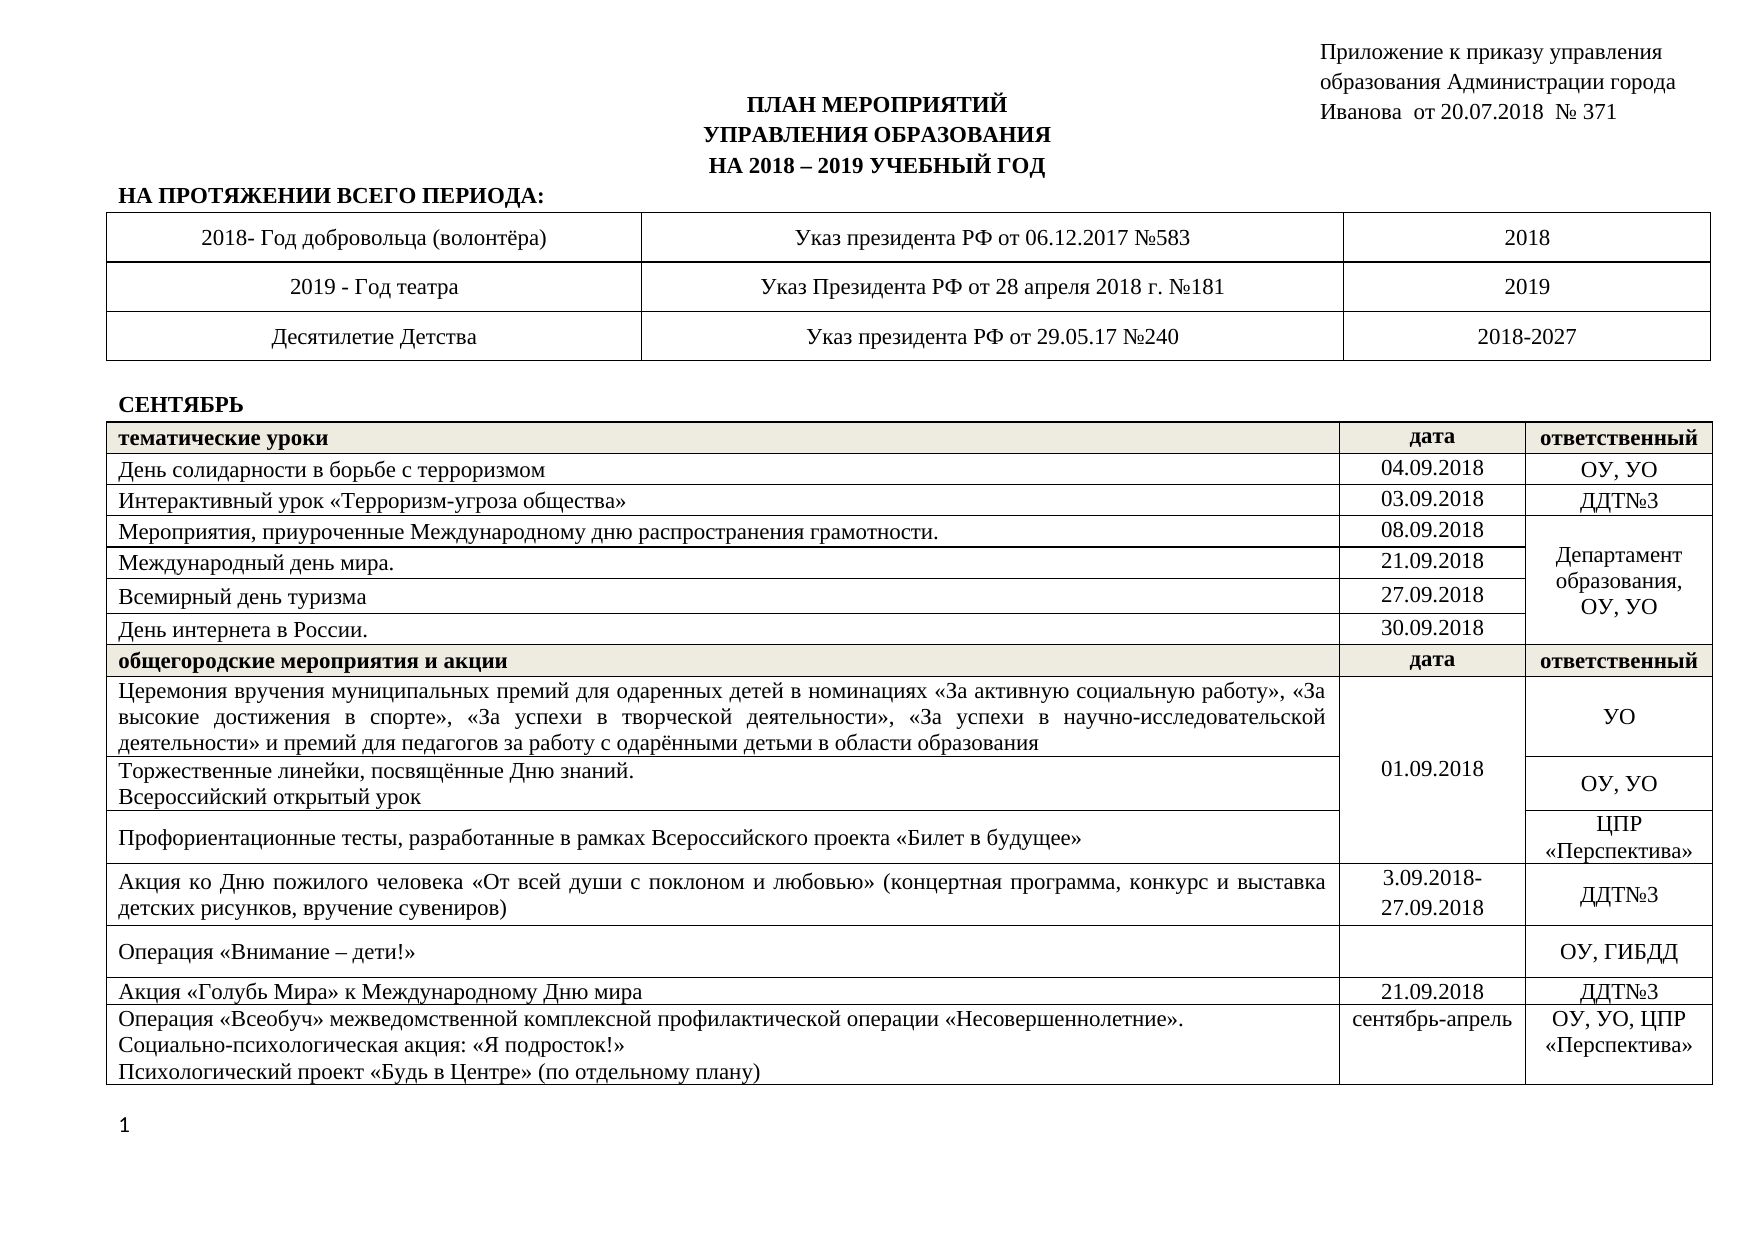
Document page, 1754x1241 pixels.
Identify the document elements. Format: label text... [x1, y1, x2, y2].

table_header Указ президента РФ от 06.12.2017 №583 [642, 213, 1343, 261]
table_cell ОУ, ГИБДД [1526, 926, 1712, 977]
table_cell Профориентационные тесты, разработанные в рамках Всероссийского проекта «Билет в будущее» [107, 811, 1339, 863]
table_cell ДДТ№3 [1526, 864, 1712, 925]
table_cell Десятилетие Детства [107, 312, 641, 360]
table_cell Торжественные линейки, посвящённые Дню знаний. Всероссийский открытый урок [107, 757, 1339, 809]
text НА 2018 – 2019 УЧЕБНЫЙ ГОД [118, 152, 1636, 178]
table_cell сентябрь-апрель [1340, 1005, 1525, 1084]
table_cell Церемония вручения муниципальных премий для одаренных детей в номинациях «За активную социальную работу», «За высокие достижения в спорте», «За успехи в творческой деятельности», «За успехи в научно-исследовательской деятельности» и премий для педагогов за работу с одарёнными детьми в области образования [107, 677, 1339, 756]
text УПРАВЛЕНИЯ ОБРАЗОВАНИЯ [118, 122, 1636, 148]
table_header 2018- Год добровольца (волонтёра) [107, 213, 641, 261]
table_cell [107, 1005, 1339, 1084]
table_cell День интернета в России. [107, 614, 1339, 644]
table_cell [1340, 926, 1525, 977]
table_cell 2019 - Год театра [107, 263, 641, 311]
text НА ПРОТЯЖЕНИИ ВСЕГО ПЕРИОДА: [118, 182, 1636, 208]
text СЕНТЯБРЬ [118, 391, 1636, 418]
table_cell Мероприятия, приуроченные Международному дню распространения грамотности. [107, 516, 1339, 546]
table_cell ответственный [1526, 645, 1712, 676]
table_cell 08.09.2018 [1340, 516, 1525, 546]
table_cell 21.09.2018 [1340, 548, 1525, 578]
table_cell День солидарности в борьбе с терроризмом [107, 454, 1339, 484]
table_cell дата [1340, 645, 1525, 676]
text ПЛАН МЕРОПРИЯТИЙ [118, 91, 1304, 118]
table_cell общегородские мероприятия и акции [107, 645, 1339, 676]
table_cell Указ президента РФ от 29.05.17 №240 [642, 312, 1343, 360]
table_cell Акция «Голубь Мира» к Международному Дню мира [107, 978, 1339, 1004]
table_cell Международный день мира. [107, 548, 1339, 578]
table_cell 03.09.2018 [1340, 485, 1525, 515]
table_cell ЦПР «Перспектива» [1526, 811, 1712, 863]
table_cell 27.09.2018 [1340, 579, 1525, 613]
table_cell Всемирный день туризма [107, 579, 1339, 613]
table_cell УО [1526, 677, 1712, 756]
table_cell ДДТ№3 [1526, 485, 1712, 515]
table_cell 3.09.2018- 27.09.2018 [1340, 864, 1525, 925]
table_cell Акция ко Дню пожилого человека «От всей души с поклоном и любовью» (концертная программа, конкурс и выставка детских рисунков, вручение сувениров) [107, 864, 1339, 925]
table_cell Указ Президента РФ от 28 апреля 2018 г. №181 [642, 263, 1343, 311]
table_cell 01.09.2018 [1340, 677, 1525, 863]
table_cell ОУ, УО [1526, 757, 1712, 809]
table_cell 2019 [1344, 263, 1710, 311]
table_cell Департамент образования, ОУ, УО [1526, 516, 1712, 644]
table_cell ОУ, УО [1526, 454, 1712, 484]
table_header тематические уроки [107, 423, 1339, 453]
table_cell 21.09.2018 [1340, 978, 1525, 1004]
table_header дата [1340, 423, 1525, 453]
table_cell Интерактивный урок «Терроризм-угроза общества» [107, 485, 1339, 515]
table_cell 2018-2027 [1344, 312, 1710, 360]
table_cell 30.09.2018 [1340, 614, 1525, 644]
table_cell ДДТ№3 [1526, 978, 1712, 1004]
table_cell Операция «Внимание – дети!» [107, 926, 1339, 977]
table_header 2018 [1344, 213, 1710, 261]
table_header ответственный [1526, 423, 1712, 453]
table_cell 04.09.2018 [1340, 454, 1525, 484]
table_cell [1526, 1005, 1712, 1084]
